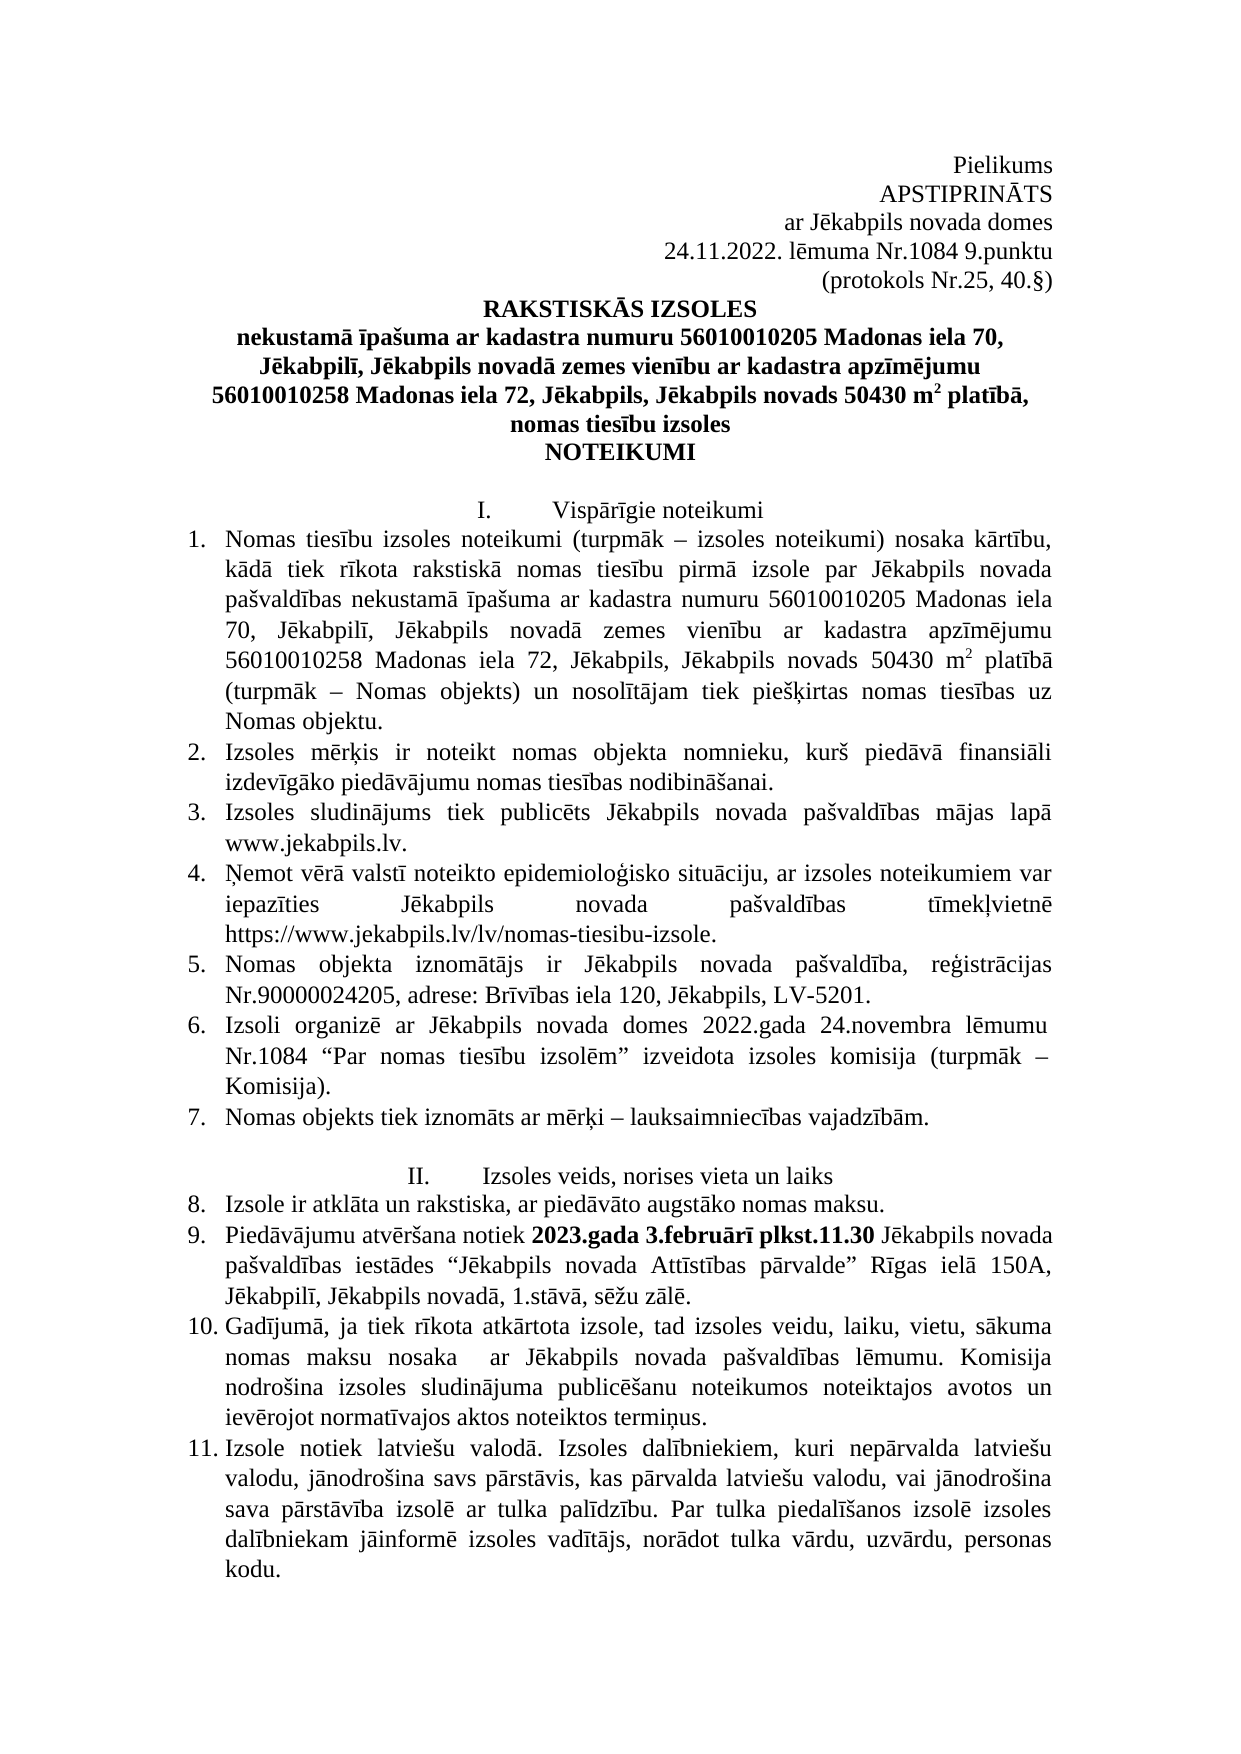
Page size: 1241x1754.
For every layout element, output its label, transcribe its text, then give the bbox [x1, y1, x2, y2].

text ar Jēkabpils novada domes [187, 207, 1053, 236]
text II. Izsoles veids, norises vieta un laiks [187, 1161, 1053, 1189]
text nekustamā īpašuma ar kadastra numuru 56010010205 Madonas iela 70, Jēkabpilī, Jēkabpils novadā zemes vienību ar kadastra apzīmējumu 56010010258 Madonas iela 72, Jēkabpils, Jēkabpils novads 50430 m2 platībā, nomas tiesību izsoles [187, 322, 1053, 437]
text (protokols Nr.25, 40.§) [187, 265, 1053, 294]
list Izsoles mērķis ir noteikt nomas objekta nomnieku, kurš piedāvā finansiāli izdevīgāko piedāvājumu nomas tiesības nodibināšanai. [187, 737, 1053, 796]
list Izsoli organizē ar Jēkabpils novada domes 2022.gada 24.novembra lēmumu Nr.1084 “Par nomas tiesību izsolēm” izveidota izsoles komisija (turpmāk – Komisija). [187, 1010, 1048, 1100]
list Izsole ir atklāta un rakstiska, ar piedāvāto augstāko nomas maksu. [187, 1189, 1053, 1218]
text 24.11.2022. lēmuma Nr.1084 9.punktu [187, 236, 1053, 265]
text RAKSTISKĀS IZSOLES [187, 294, 1053, 322]
text NOTEIKUMI [187, 437, 1053, 466]
text APSTIPRINĀTS [187, 179, 1053, 207]
list Izsole notiek latviešu valodā. Izsoles dalībniekiem, kuri nepārvalda latviešu valodu, jānodrošina savs pārstāvis, kas pārvalda latviešu valodu, vai jānodrošina sava pārstāvība izsolē ar tulka palīdzību. Par tulka piedalīšanos izsolē izsoles dalībniekam jāinformē izsoles vadītājs, norādot tulka vārdu, uzvārdu, personas kodu. [187, 1433, 1053, 1583]
list Nomas objekta iznomātājs ir Jēkabpils novada pašvaldība, reģistrācijas Nr.90000024205, adrese: Brīvības iela 120, Jēkabpils, LV-5201. [187, 949, 1053, 1009]
text Pielikums [187, 150, 1053, 179]
list Gadījumā, ja tiek rīkota atkārtota izsole, tad izsoles veidu, laiku, vietu, sākuma nomas maksu nosaka ar Jēkabpils novada pašvaldības lēmumu. Komisija nodrošina izsoles sludinājuma publicēšanu noteikumos noteiktajos avotos un ievērojot normatīvajos aktos noteiktos termiņus. [187, 1311, 1053, 1431]
list Nomas tiesību izsoles noteikumi (turpmāk – izsoles noteikumi) nosaka kārtību, kādā tiek rīkota rakstiskā nomas tiesību pirmā izsole par Jēkabpils novada pašvaldības nekustamā īpašuma ar kadastra numuru 56010010205 Madonas iela 70, Jēkabpilī, Jēkabpils novadā zemes vienību ar kadastra apzīmējumu 56010010258 Madonas iela 72, Jēkabpils, Jēkabpils novads 50430 m2 platībā (turpmāk – Nomas objekts) un nosolītājam tiek piešķirtas nomas tiesības uz Nomas objektu. [187, 524, 1053, 735]
list Ņemot vērā valstī noteikto epidemioloģisko situāciju, ar izsoles noteikumiem var iepazīties Jēkabpils novada pašvaldības tīmekļvietnē https://www.jekabpils.lv/lv/nomas-tiesibu-izsole. [187, 858, 1053, 948]
list Piedāvājumu atvēršana notiek 2023.gada 3.februārī plkst.11.30 Jēkabpils novada pašvaldības iestādes “Jēkabpils novada Attīstības pārvalde” Rīgas ielā 150A, Jēkabpilī, Jēkabpils novadā, 1.stāvā, sēžu zālē. [187, 1220, 1053, 1309]
list Nomas objekts tiek iznomāts ar mērķi – lauksaimniecības vajadzībām. [187, 1102, 1053, 1130]
text I. Vispārīgie noteikumi [187, 495, 1053, 524]
list Izsoles sludinājums tiek publicēts Jēkabpils novada pašvaldības mājas lapā www.jekabpils.lv. [187, 797, 1053, 857]
